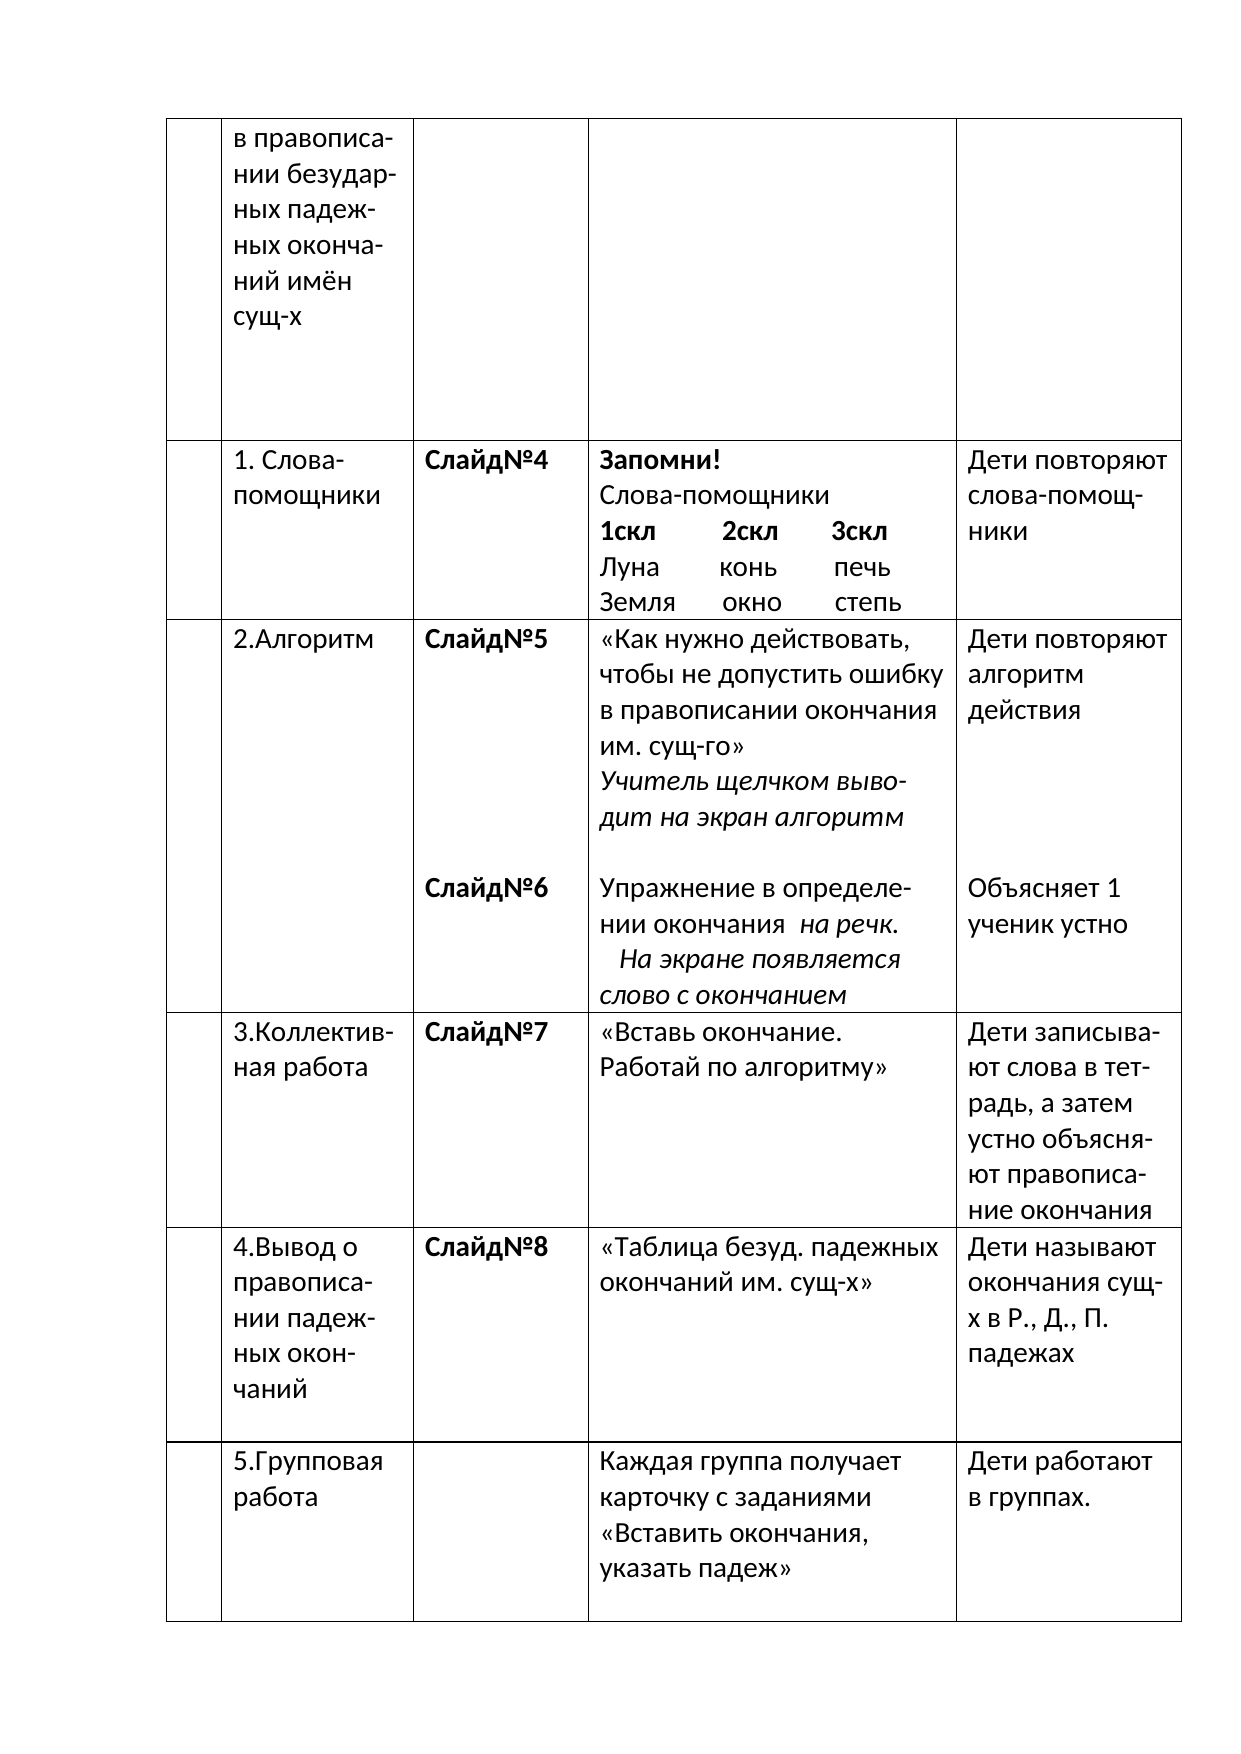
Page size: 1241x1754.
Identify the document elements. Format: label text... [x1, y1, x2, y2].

table_cell Дети записыва-ют слова в тет-радь, а затем устно объясня-ют правописа-ние окончания [957, 1013, 1181, 1227]
table_cell 4.Вывод о правописа-нии падеж-ных окон-чаний [222, 1228, 413, 1441]
table_cell 5.Групповая работа [222, 1443, 413, 1621]
table_cell Запомни! Слова-помощники 1скл 2скл 3скл Луна конь печь Земля окно степь [589, 441, 956, 619]
table_cell Слайд№5 Слайд№6 [414, 620, 588, 1012]
table_cell [167, 1443, 221, 1621]
table_cell «Таблица безуд. падежных окончаний им. сущ-х» [589, 1228, 956, 1441]
table_cell Слайд№4 [414, 441, 588, 619]
table_cell Дети называют окончания сущ-х в Р., Д., П. падежах [957, 1228, 1181, 1441]
table_cell Дети повторяют слова-помощ-ники [957, 441, 1181, 619]
table_cell Дети повторяют алгоритм действия Объясняет 1 ученик устно [957, 620, 1181, 1012]
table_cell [222, 119, 413, 440]
table_cell 2.Алгоритм [222, 620, 413, 1012]
table_cell 1. Слова- помощники [222, 441, 413, 619]
table_cell [167, 441, 221, 619]
table_cell [167, 620, 221, 1012]
table_cell 3.Коллектив-ная работа [222, 1013, 413, 1227]
table_cell [589, 119, 956, 440]
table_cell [589, 1443, 956, 1621]
table_cell «Как нужно действовать, чтобы не допустить ошибку в правописании окончания им. сущ-го» Учитель щелчком выво-дит на экран алгоритм Упражнение в определе-нии окончания на речк. На экране появляется слово с окончанием [589, 620, 956, 1012]
table_cell «Вставь окончание. Работай по алгоритму» [589, 1013, 956, 1227]
table_cell [957, 119, 1181, 440]
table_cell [414, 1443, 588, 1621]
table_cell [414, 119, 588, 440]
table_cell Слайд№7 [414, 1013, 588, 1227]
table_cell Слайд№8 [414, 1228, 588, 1441]
table_cell 6 [167, 119, 221, 440]
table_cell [957, 1443, 1181, 1621]
table_cell [167, 1228, 221, 1441]
table_cell [167, 1013, 221, 1227]
